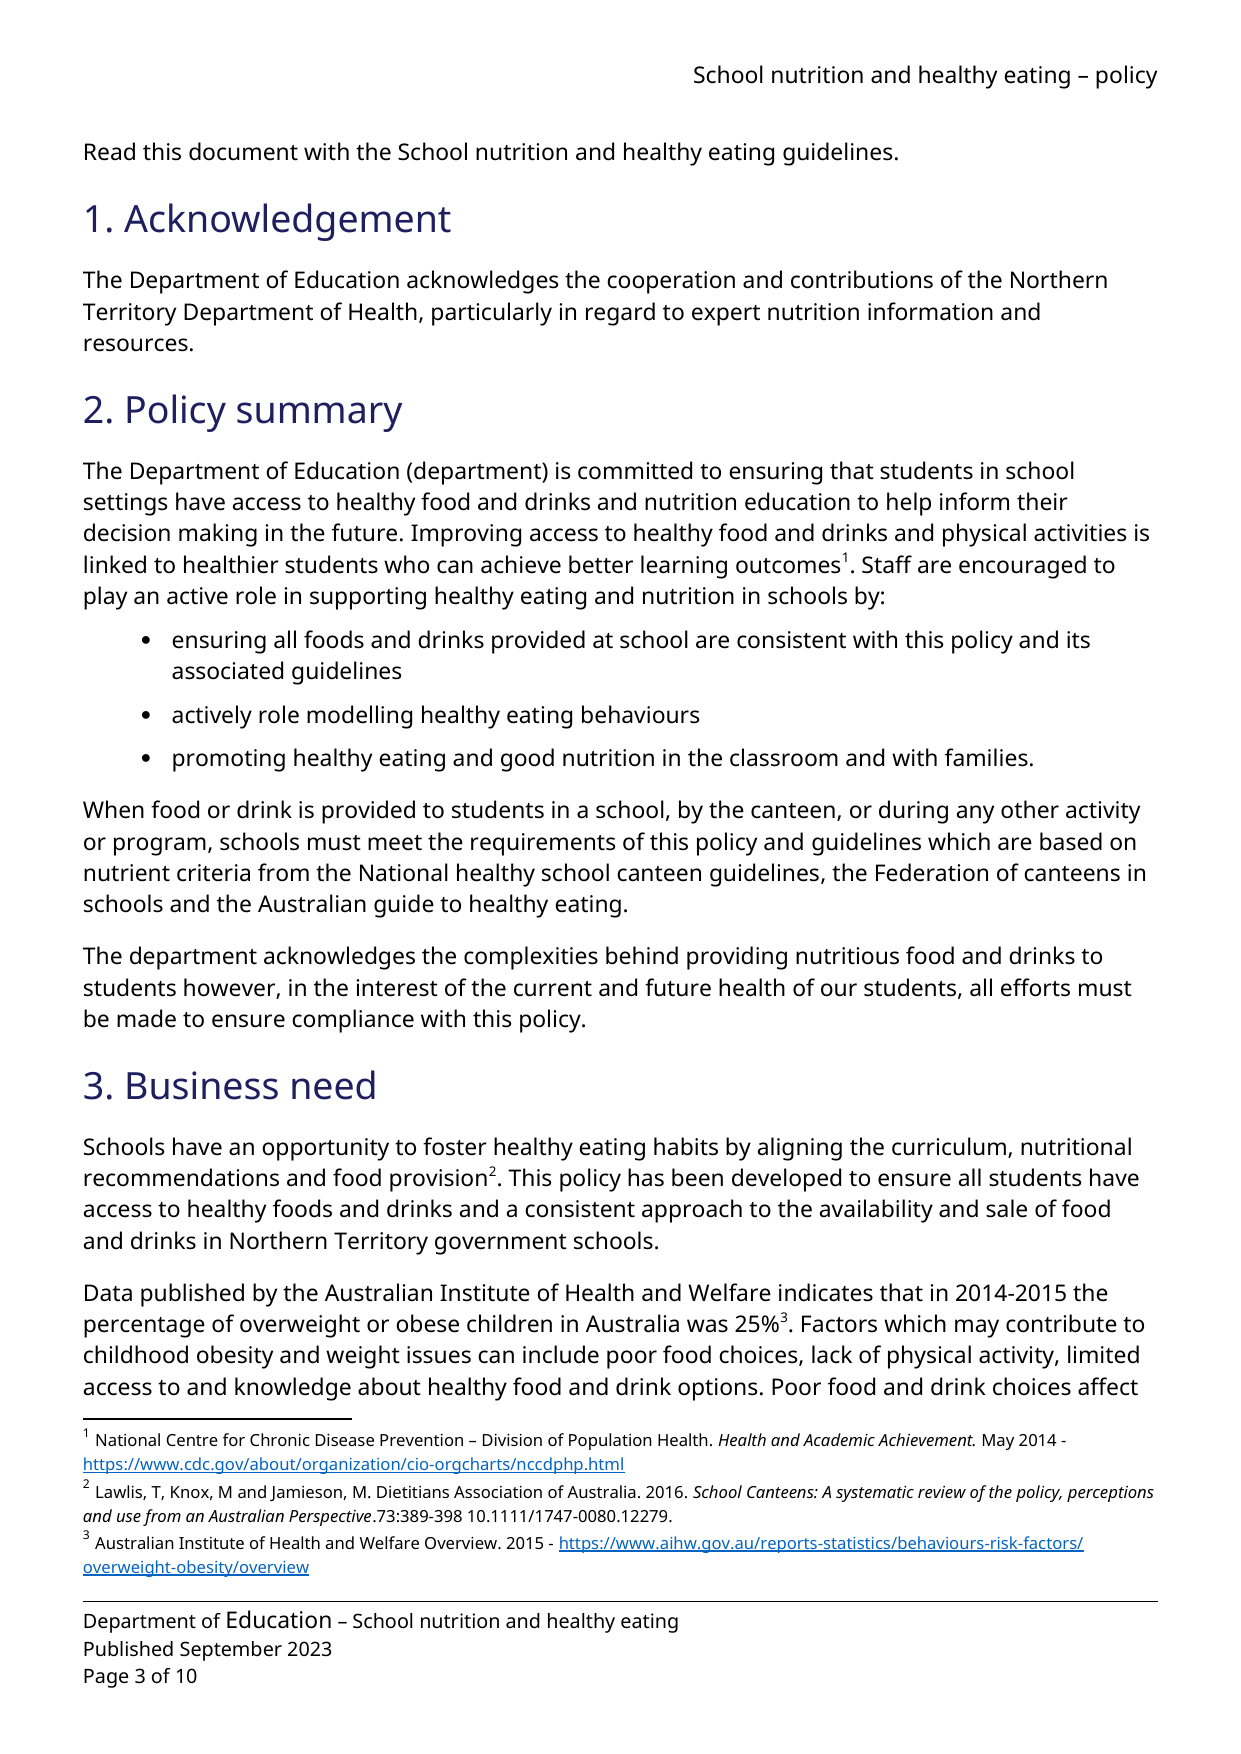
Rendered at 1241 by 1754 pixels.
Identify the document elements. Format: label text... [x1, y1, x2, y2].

list promoting healthy eating and good nutrition in the classroom and with families. [142, 742, 1157, 774]
subtitle Business need [83, 1059, 1157, 1110]
text Schools have an opportunity to foster healthy eating habits by aligning the curriculum, nutritional recommendations and food provision. This policy has been developed to ensure all students have access to healthy foods and drinks and a consistent approach to the availability and sale of food and drinks in Northern Territory government schools. [83, 1131, 1157, 1256]
subtitle Acknowledgement [83, 192, 1157, 243]
text The Department of Education (department) is committed to ensuring that students in school settings have access to healthy food and drinks and nutrition education to help inform their decision making in the future. Improving access to healthy food and drinks and physical activities is linked to healthier students who can achieve better learning outcomes. Staff are encouraged to play an active role in supporting healthy eating and nutrition in schools by: [83, 455, 1157, 611]
text The department acknowledges the complexities behind providing nutritious food and drinks to students however, in the interest of the current and future health of our students, all efforts must be made to ensure compliance with this policy. [83, 940, 1157, 1034]
list ensuring all foods and drinks provided at school are consistent with this policy and its associated guidelines [142, 624, 1157, 686]
text Read this document with the School nutrition and healthy eating guidelines. [83, 136, 1157, 167]
list actively role modelling healthy eating behaviours [142, 699, 1157, 730]
subtitle Policy summary [83, 383, 1157, 434]
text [83, 1277, 1157, 1402]
text When food or drink is provided to students in a school, by the canteen, or during any other activity or program, schools must meet the requirements of this policy and guidelines which are based on nutrient criteria from the National healthy school canteen guidelines, the Federation of canteens in schools and the Australian guide to healthy eating. [83, 794, 1157, 919]
text The Department of Education acknowledges the cooperation and contributions of the Northern Territory Department of Health, particularly in regard to expert nutrition information and resources. [83, 264, 1157, 358]
